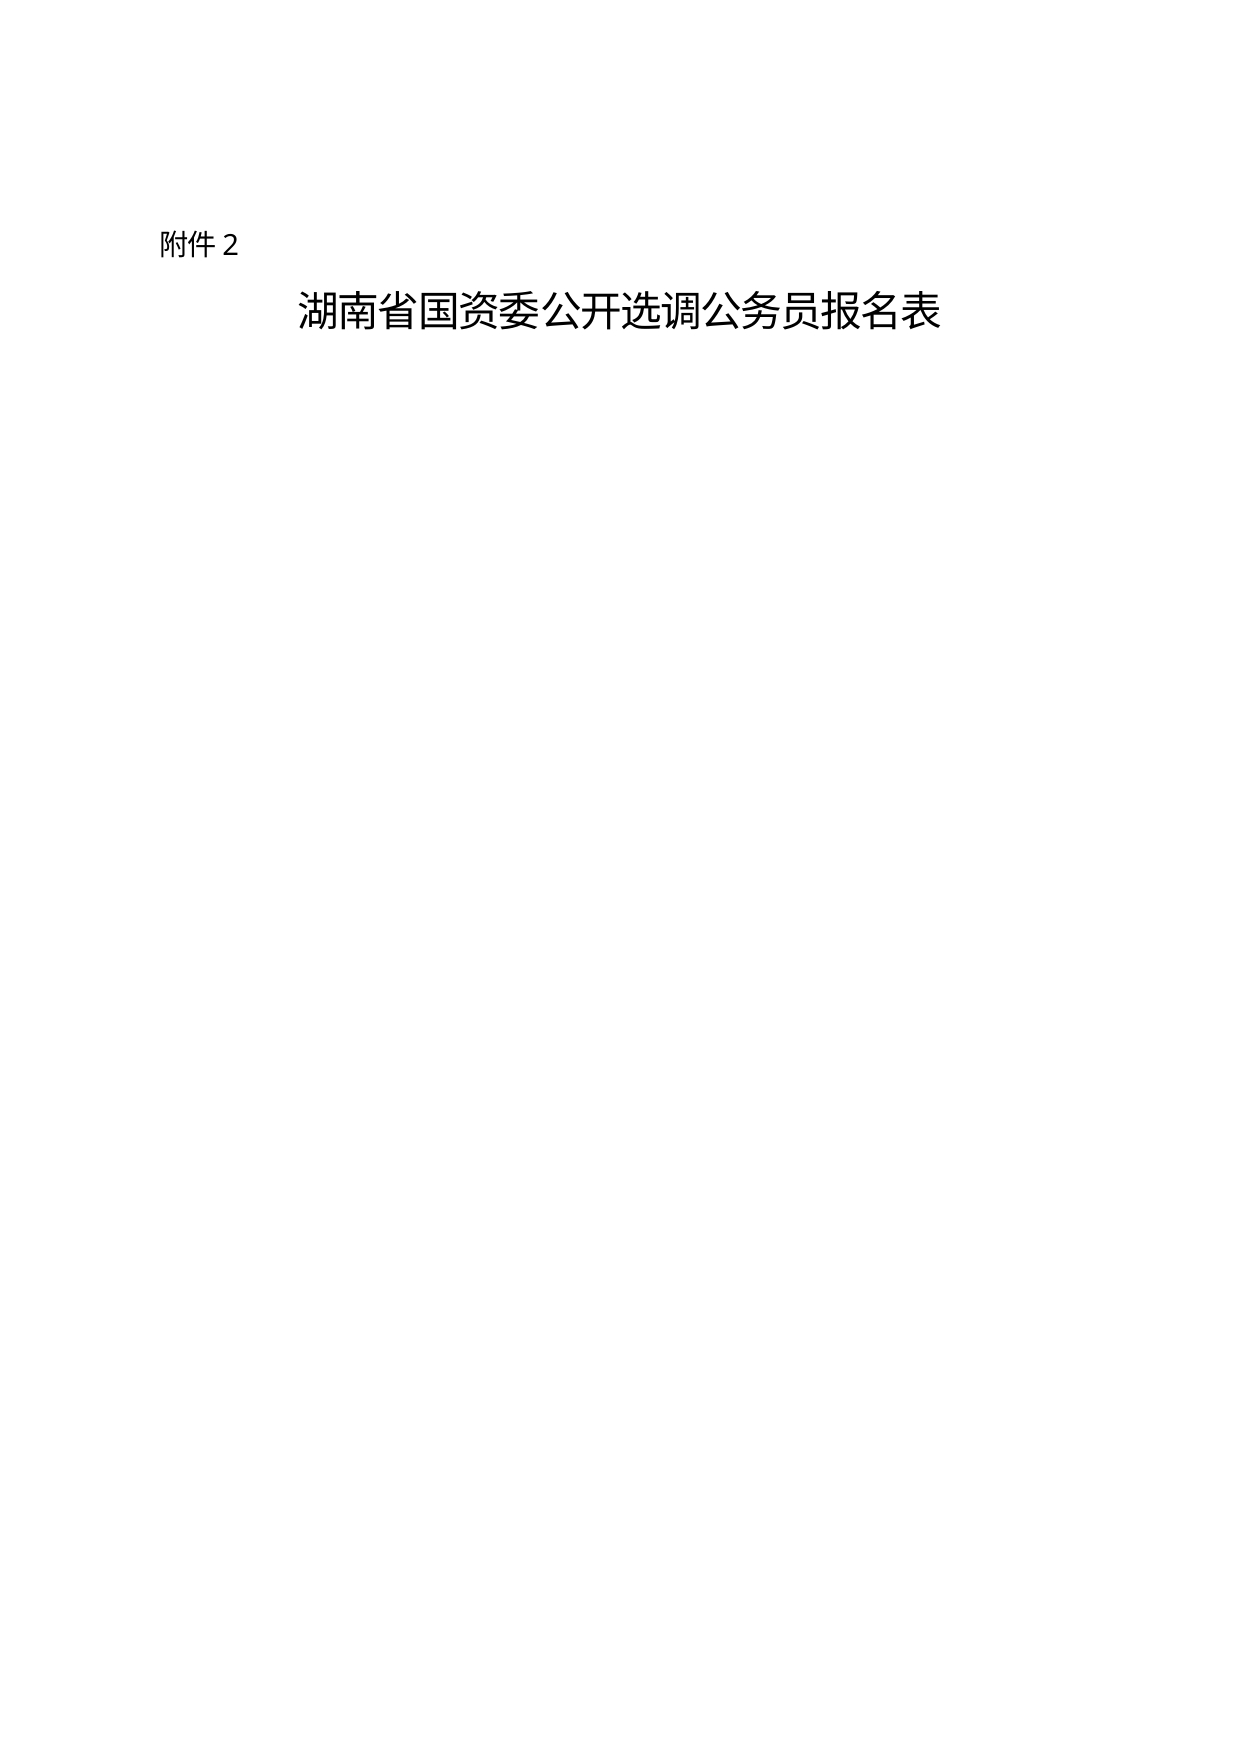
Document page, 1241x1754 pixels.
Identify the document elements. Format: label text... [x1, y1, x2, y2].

text 湖南省国资委公开选调公务员报名表 [159, 276, 1081, 341]
text 附件2 [159, 211, 1081, 276]
